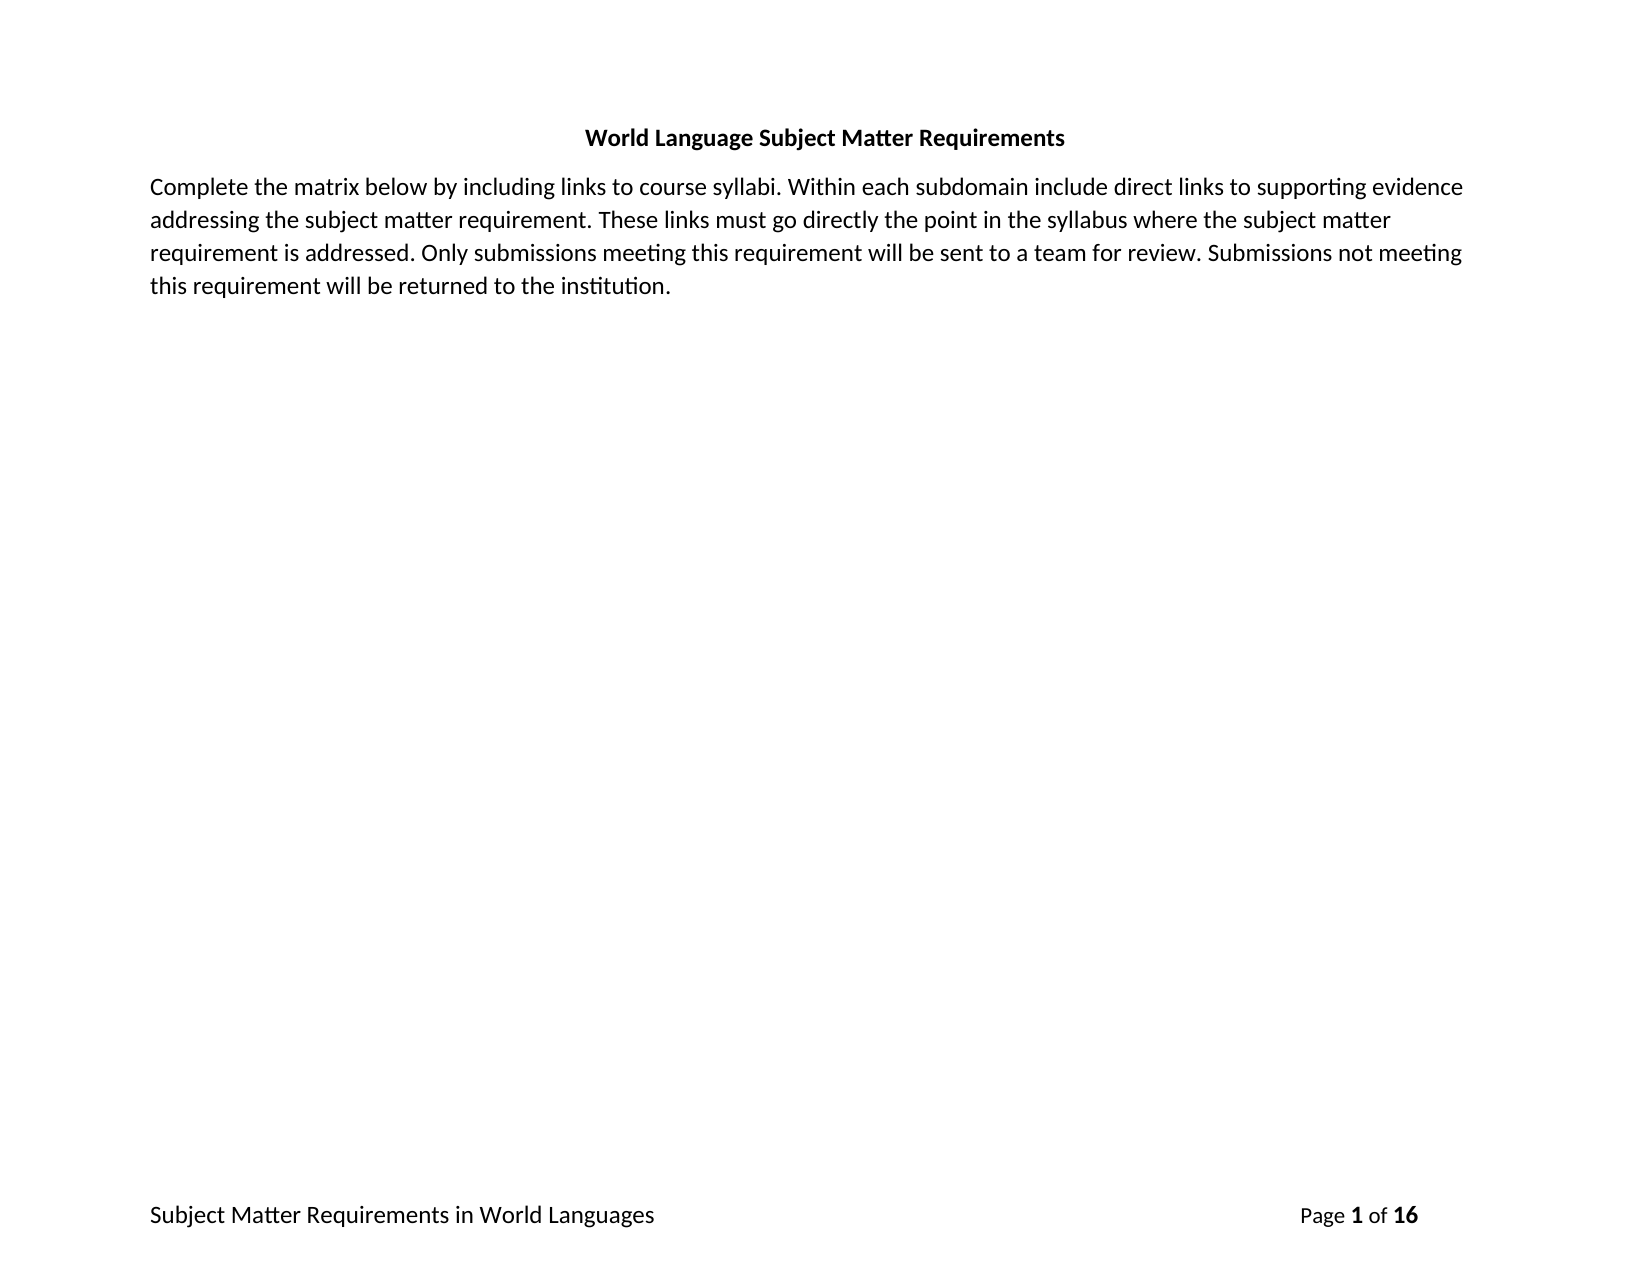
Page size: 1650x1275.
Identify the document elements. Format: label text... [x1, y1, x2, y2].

text Complete the matrix below by including links to course syllabi. Within each subdomain include direct links to supporting evidence addressing the subject matter requirement. These links must go directly the point in the syllabus where the subject matter requirement is addressed. Only submissions meeting this requirement will be sent to a team for review. Submissions not meeting this requirement will be returned to the institution. [150, 171, 1500, 301]
subtitle World Language Subject Matter Requirements [150, 122, 1500, 152]
